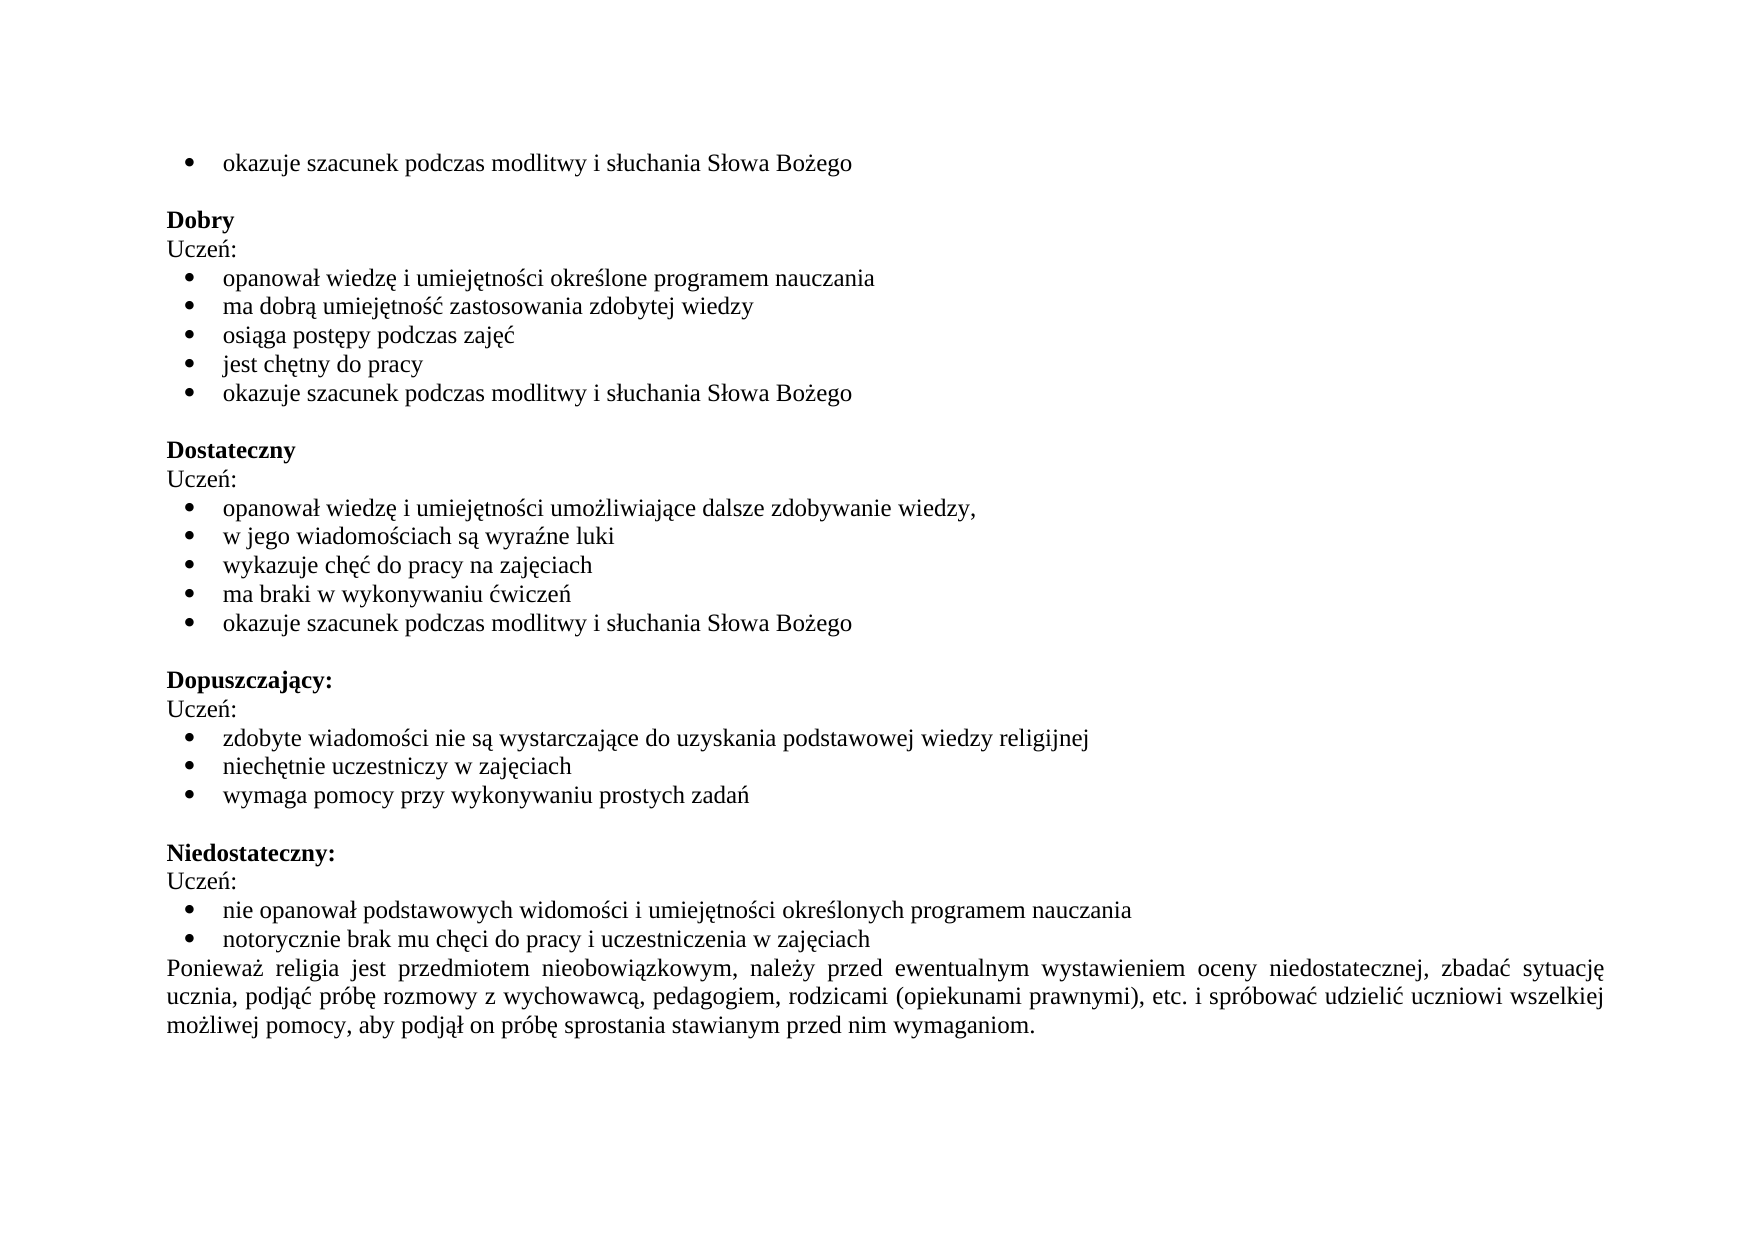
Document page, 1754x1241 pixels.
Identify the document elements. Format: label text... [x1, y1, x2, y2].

subtitle w jego wiadomościach są wyraźne luki [185, 521, 1606, 550]
subtitle notorycznie brak mu chęci do pracy i uczestniczenia w zajęciach [185, 924, 1606, 953]
subtitle wymaga pomocy przy wykonywaniu prostych zadań [185, 780, 1606, 809]
subtitle osiąga postępy podczas zajęć [185, 320, 1606, 349]
subtitle Uczeń: [166, 234, 1606, 263]
subtitle ma braki w wykonywaniu ćwiczeń [185, 579, 1606, 608]
subtitle zdobyte wiadomości nie są wystarczające do uzyskania podstawowej wiedzy religijnej [185, 723, 1606, 751]
subtitle niechętnie uczestniczy w zajęciach [185, 751, 1606, 780]
subtitle Dostateczny [166, 435, 1606, 464]
subtitle Niedostateczny: [166, 838, 1606, 866]
subtitle Uczeń: [166, 694, 1606, 723]
subtitle okazuje szacunek podczas modlitwy i słuchania Słowa Bożego [185, 378, 1606, 406]
subtitle Uczeń: [166, 464, 1606, 493]
subtitle nie opanował podstawowych widomości i umiejętności określonych programem nauczania [185, 895, 1606, 924]
subtitle Ponieważ religia jest przedmiotem nieobowiązkowym, należy przed ewentualnym wystawieniem oceny niedostatecznej, zbadać sytuację ucznia, podjąć próbę rozmowy z wychowawcą, pedagogiem, rodzicami (opiekunami prawnymi), etc. i spróbować udzielić uczniowi wszelkiej możliwej pomocy, aby podjął on próbę sprostania stawianym przed nim wymaganiom. [166, 953, 1606, 1039]
subtitle okazuje szacunek podczas modlitwy i słuchania Słowa Bożego [185, 608, 1606, 636]
subtitle Uczeń: [166, 866, 1606, 895]
subtitle jest chętny do pracy [185, 349, 1606, 378]
subtitle Dobry [166, 205, 1606, 234]
subtitle opanował wiedzę i umiejętności umożliwiające dalsze zdobywanie wiedzy, [185, 493, 1606, 521]
subtitle okazuje szacunek podczas modlitwy i słuchania Słowa Bożego [185, 148, 1606, 176]
subtitle ma dobrą umiejętność zastosowania zdobytej wiedzy [185, 291, 1606, 320]
subtitle wykazuje chęć do pracy na zajęciach [185, 550, 1606, 579]
subtitle opanował wiedzę i umiejętności określone programem nauczania [185, 263, 1606, 291]
subtitle Dopuszczający: [166, 665, 1606, 694]
